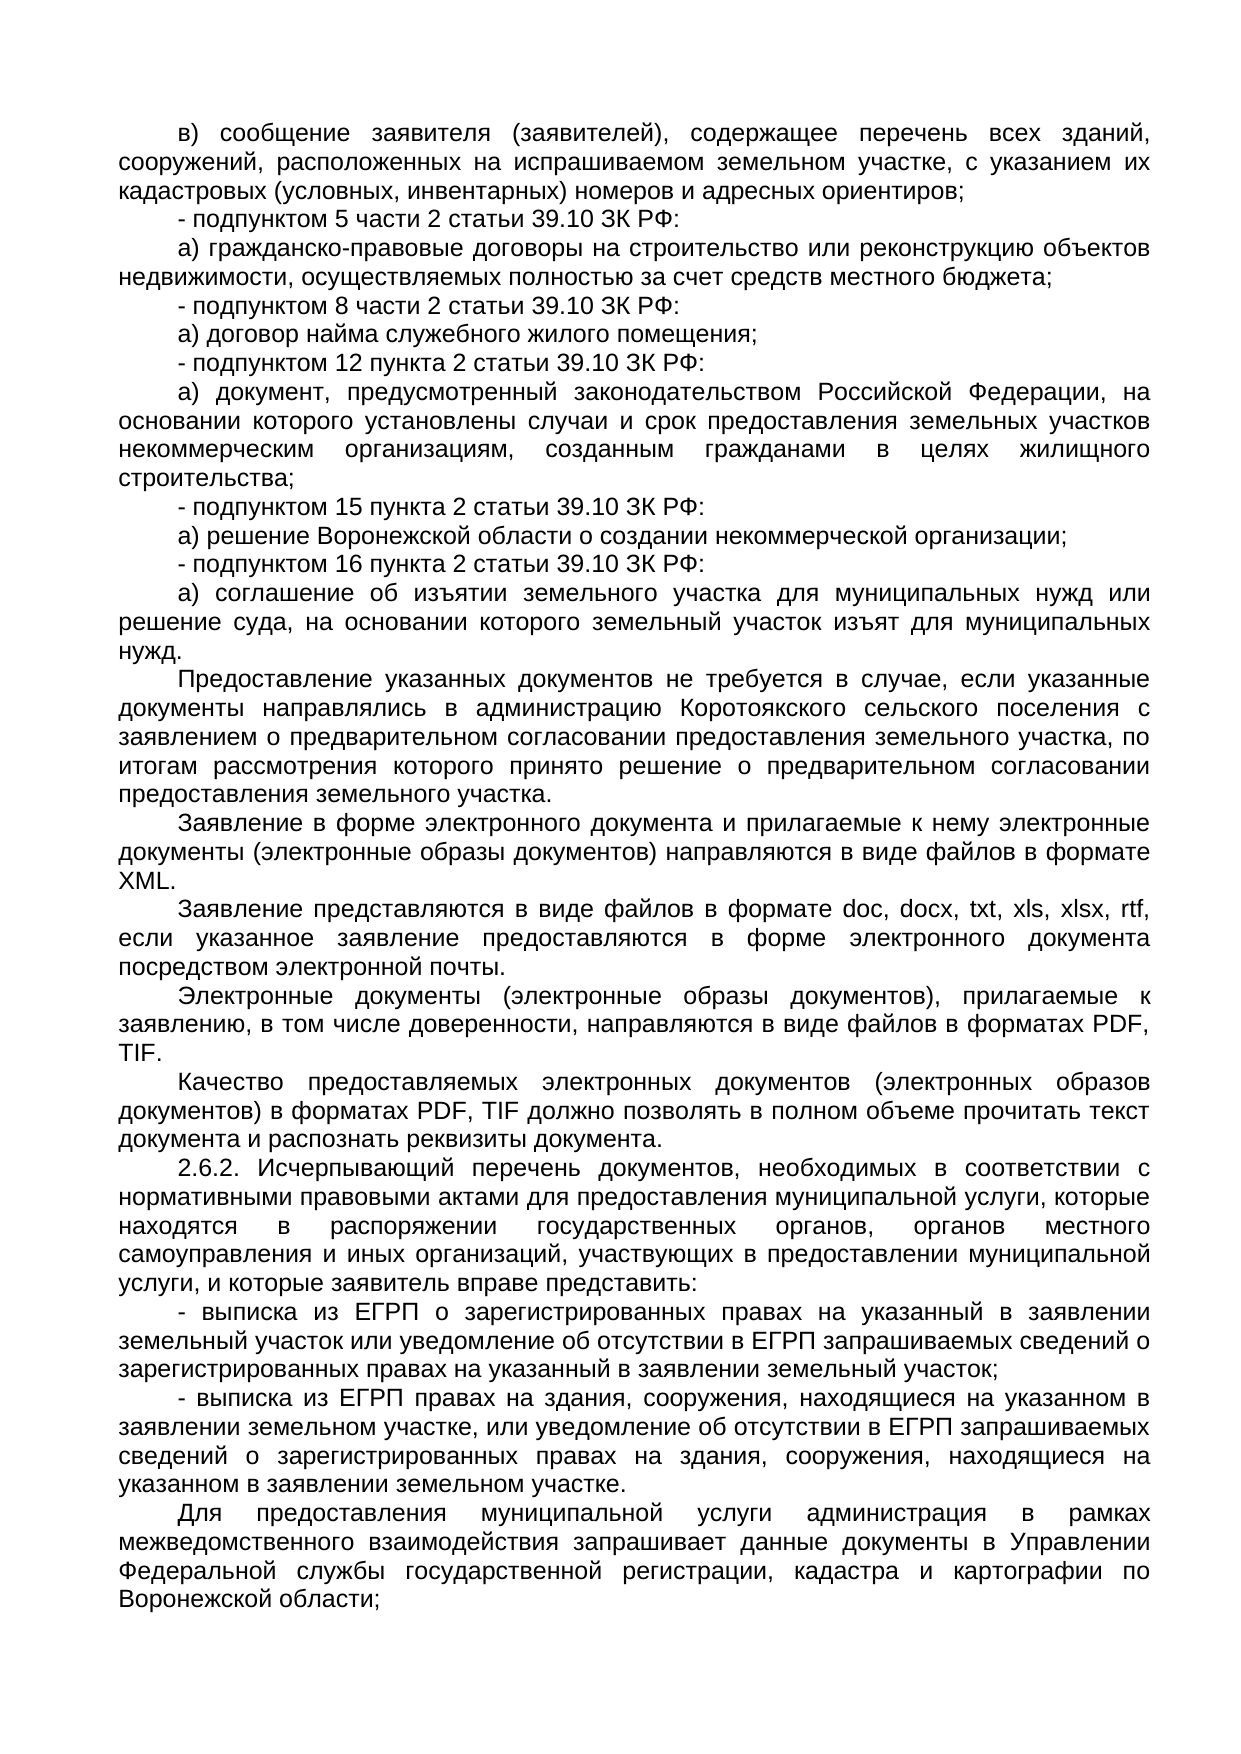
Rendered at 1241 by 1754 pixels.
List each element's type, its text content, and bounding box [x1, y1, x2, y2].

text Качество предоставляемых электронных документов (электронных образов документов) в форматах PDF, TIF должно позволять в полном объеме прочитать текст документа и распознать реквизиты документа. [118, 1067, 1152, 1153]
text Заявление представляются в виде файлов в формате doc, docx, txt, xls, xlsx, rtf, если указанное заявление предоставляются в форме электронного документа посредством электронной почты. [118, 894, 1152, 981]
text Для предоставления муниципальной услуги администрация в рамках межведомственного взаимодействия запрашивает данные документы в Управлении Федеральной службы государственной регистрации, кадастра и картографии по Воронежской области; [118, 1498, 1152, 1613]
text а) решение Воронежской области о создании некоммерческой организации; [118, 521, 1152, 549]
text Заявление в форме электронного документа и прилагаемые к нему электронные документы (электронные образы документов) направляются в виде файлов в формате XML. [118, 808, 1152, 894]
text - подпунктом 12 пункта 2 статьи 39.10 ЗК РФ: [118, 348, 1152, 377]
text в) сообщение заявителя (заявителей), содержащее перечень всех зданий, сооружений, расположенных на испрашиваемом земельном участке, с указанием их кадастровых (условных, инвентарных) номеров и адресных ориентиров; [118, 118, 1152, 204]
text - подпунктом 8 части 2 статьи 39.10 ЗК РФ: [118, 291, 1152, 319]
text 2.6.2. Исчерпывающий перечень документов, необходимых в соответствии с нормативными правовыми актами для предоставления муниципальной услуги, которые находятся в распоряжении государственных органов, органов местного самоуправления и иных организаций, участвующих в предоставлении муниципальной услуги, и которые заявитель вправе представить: [118, 1153, 1152, 1297]
text а) гражданско-правовые договоры на строительство или реконструкцию объектов недвижимости, осуществляемых полностью за счет средств местного бюджета; [118, 233, 1152, 291]
text - подпунктом 15 пункта 2 статьи 39.10 ЗК РФ: [118, 492, 1152, 521]
text - выписка из ЕГРП правах на здания, сооружения, находящиеся на указанном в заявлении земельном участке, или уведомление об отсутствии в ЕГРП запрашиваемых сведений о зарегистрированных правах на здания, сооружения, находящиеся на указанном в заявлении земельном участке. [118, 1383, 1152, 1498]
text Электронные документы (электронные образы документов), прилагаемые к заявлению, в том числе доверенности, направляются в виде файлов в форматах PDF, TIF. [118, 981, 1152, 1067]
text - подпунктом 5 части 2 статьи 39.10 ЗК РФ: [118, 204, 1152, 233]
text а) договор найма служебного жилого помещения; [118, 319, 1152, 348]
text а) документ, предусмотренный законодательством Российской Федерации, на основании которого установлены случаи и срок предоставления земельных участков некоммерческим организациям, созданным гражданами в целях жилищного строительства; [118, 377, 1152, 492]
text а) соглашение об изъятии земельного участка для муниципальных нужд или решение суда, на основании которого земельный участок изъят для муниципальных нужд. [118, 578, 1152, 664]
text Предоставление указанных документов не требуется в случае, если указанные документы направлялись в администрацию Коротоякского сельского поселения с заявлением о предварительном согласовании предоставления земельного участка, по итогам рассмотрения которого принято решение о предварительном согласовании предоставления земельного участка. [118, 664, 1152, 808]
text - выписка из ЕГРП о зарегистрированных правах на указанный в заявлении земельный участок или уведомление об отсутствии в ЕГРП запрашиваемых сведений о зарегистрированных правах на указанный в заявлении земельный участок; [118, 1297, 1152, 1383]
text - подпунктом 16 пункта 2 статьи 39.10 ЗК РФ: [118, 549, 1152, 578]
